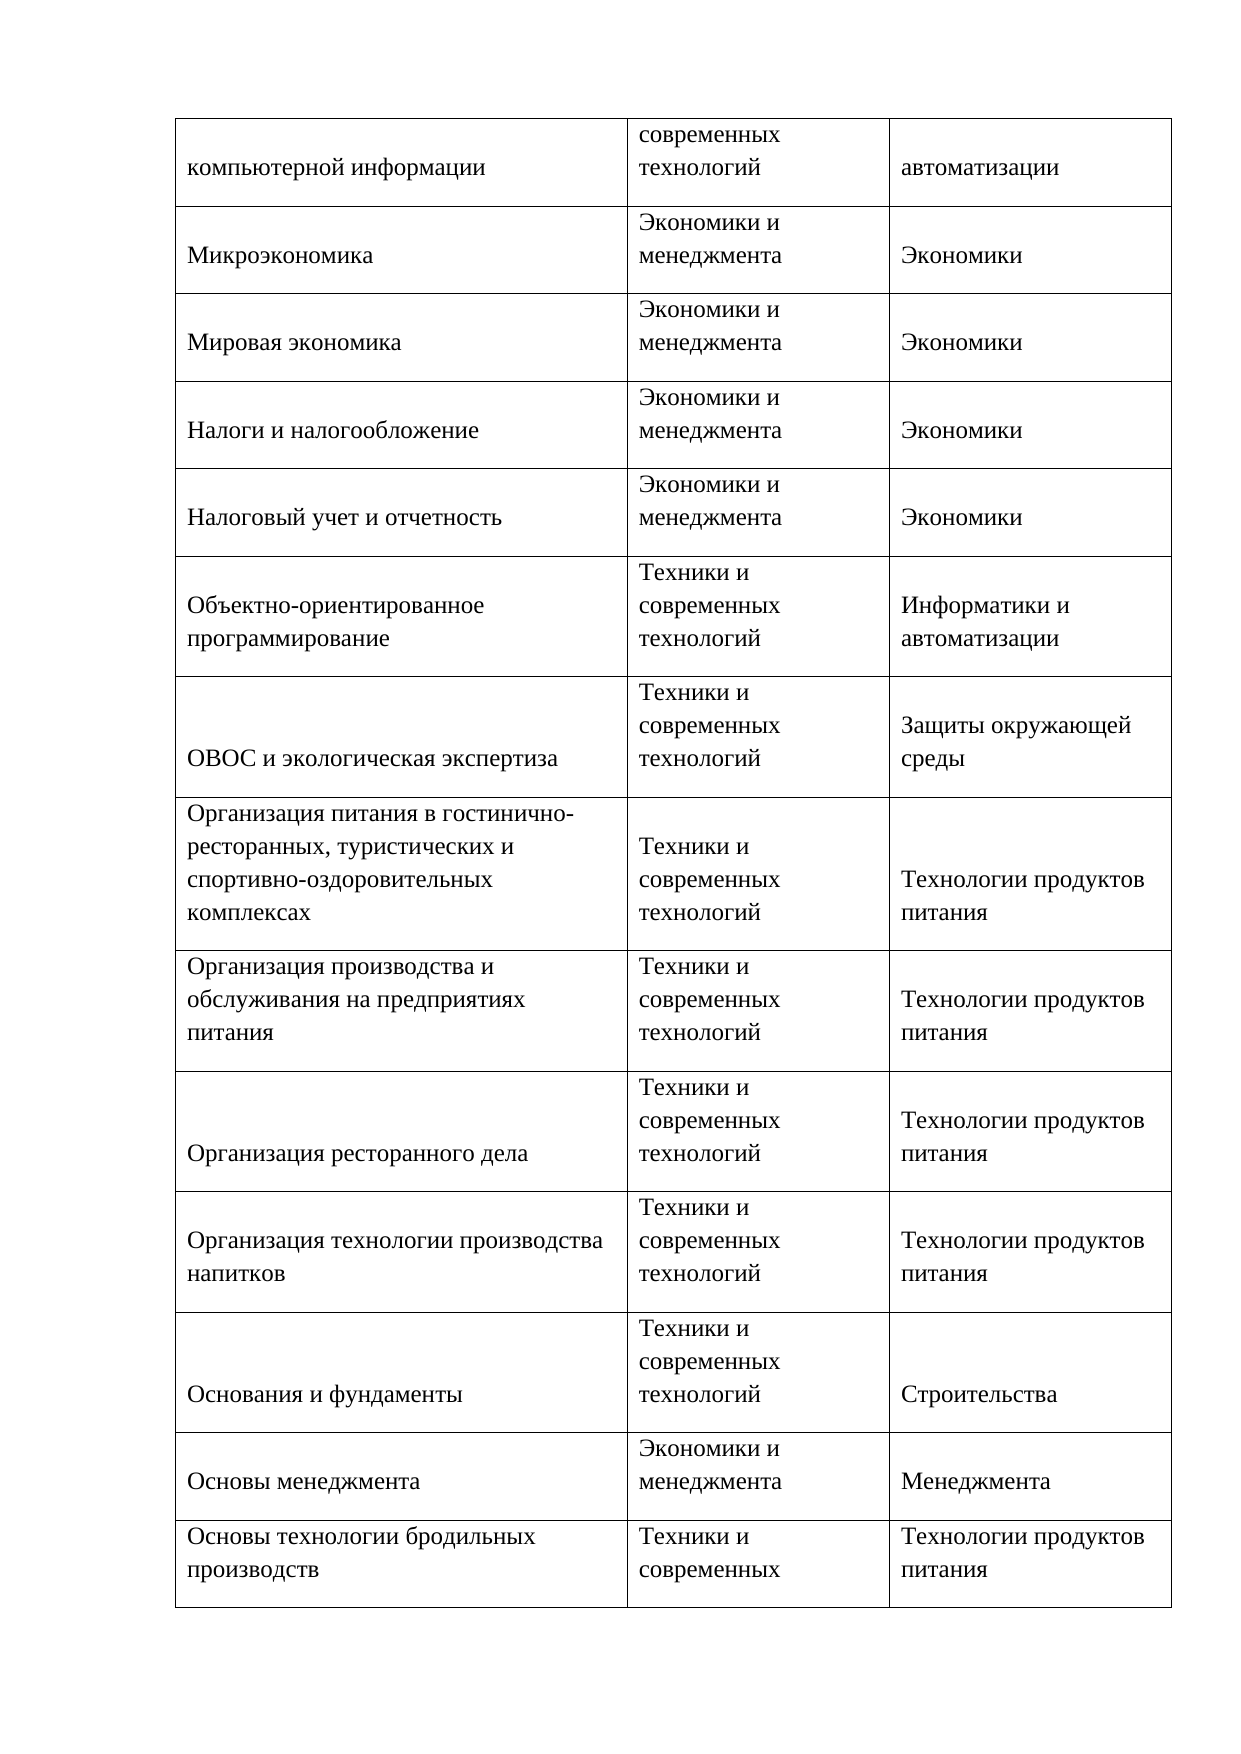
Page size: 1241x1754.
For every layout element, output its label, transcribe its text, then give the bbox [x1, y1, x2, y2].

table_cell Экономики и менеджмента [628, 1433, 889, 1520]
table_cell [890, 119, 1171, 206]
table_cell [628, 1521, 889, 1607]
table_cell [628, 119, 889, 206]
table_cell Налоговый учет и отчетность [176, 469, 627, 556]
table_cell Экономики [890, 382, 1171, 468]
table_cell Техники и современных технологий [628, 1313, 889, 1432]
table_cell Организация ресторанного дела [176, 1072, 627, 1191]
table_cell Экономики [890, 207, 1171, 293]
table_cell Техники и современных технологий [628, 557, 889, 676]
table_cell Строительства [890, 1313, 1171, 1432]
table_cell Налоги и налогообложение [176, 382, 627, 468]
table_cell Мировая экономика [176, 294, 627, 381]
table_cell Основы менеджмента [176, 1433, 627, 1520]
table_cell Менеджмента [890, 1433, 1171, 1520]
table_cell Техники и современных технологий [628, 798, 889, 950]
table_cell Организация производства и обслуживания на предприятиях питания [176, 951, 627, 1071]
table_cell Экономики и менеджмента [628, 294, 889, 381]
table_cell Экономики [890, 469, 1171, 556]
table_cell Организация технологии производства напитков [176, 1192, 627, 1312]
table_cell Микроэкономика [176, 207, 627, 293]
table_cell Техники и современных технологий [628, 1192, 889, 1312]
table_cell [176, 119, 627, 206]
table_cell Технологии продуктов питания [890, 1072, 1171, 1191]
table_cell Организация питания в гостинично-ресторанных, туристических и спортивно-оздоровительных комплексах [176, 798, 627, 950]
table_cell Информатики и автоматизации [890, 557, 1171, 676]
table_cell Техники и современных технологий [628, 677, 889, 797]
table_cell Основания и фундаменты [176, 1313, 627, 1432]
table_cell Технологии продуктов питания [890, 951, 1171, 1071]
table_cell Технологии продуктов питания [890, 798, 1171, 950]
table_cell Объектно-ориентированное программирование [176, 557, 627, 676]
table_cell Технологии продуктов питания [890, 1192, 1171, 1312]
table_cell Защиты окружающей среды [890, 677, 1171, 797]
table_cell Техники и современных технологий [628, 1072, 889, 1191]
table_cell Экономики и менеджмента [628, 207, 889, 293]
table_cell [890, 1521, 1171, 1607]
table_cell Экономики и менеджмента [628, 382, 889, 468]
table_cell Экономики и менеджмента [628, 469, 889, 556]
table_cell Экономики [890, 294, 1171, 381]
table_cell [176, 1521, 627, 1607]
table_cell ОВОС и экологическая экспертиза [176, 677, 627, 797]
table_cell Техники и современных технологий [628, 951, 889, 1071]
